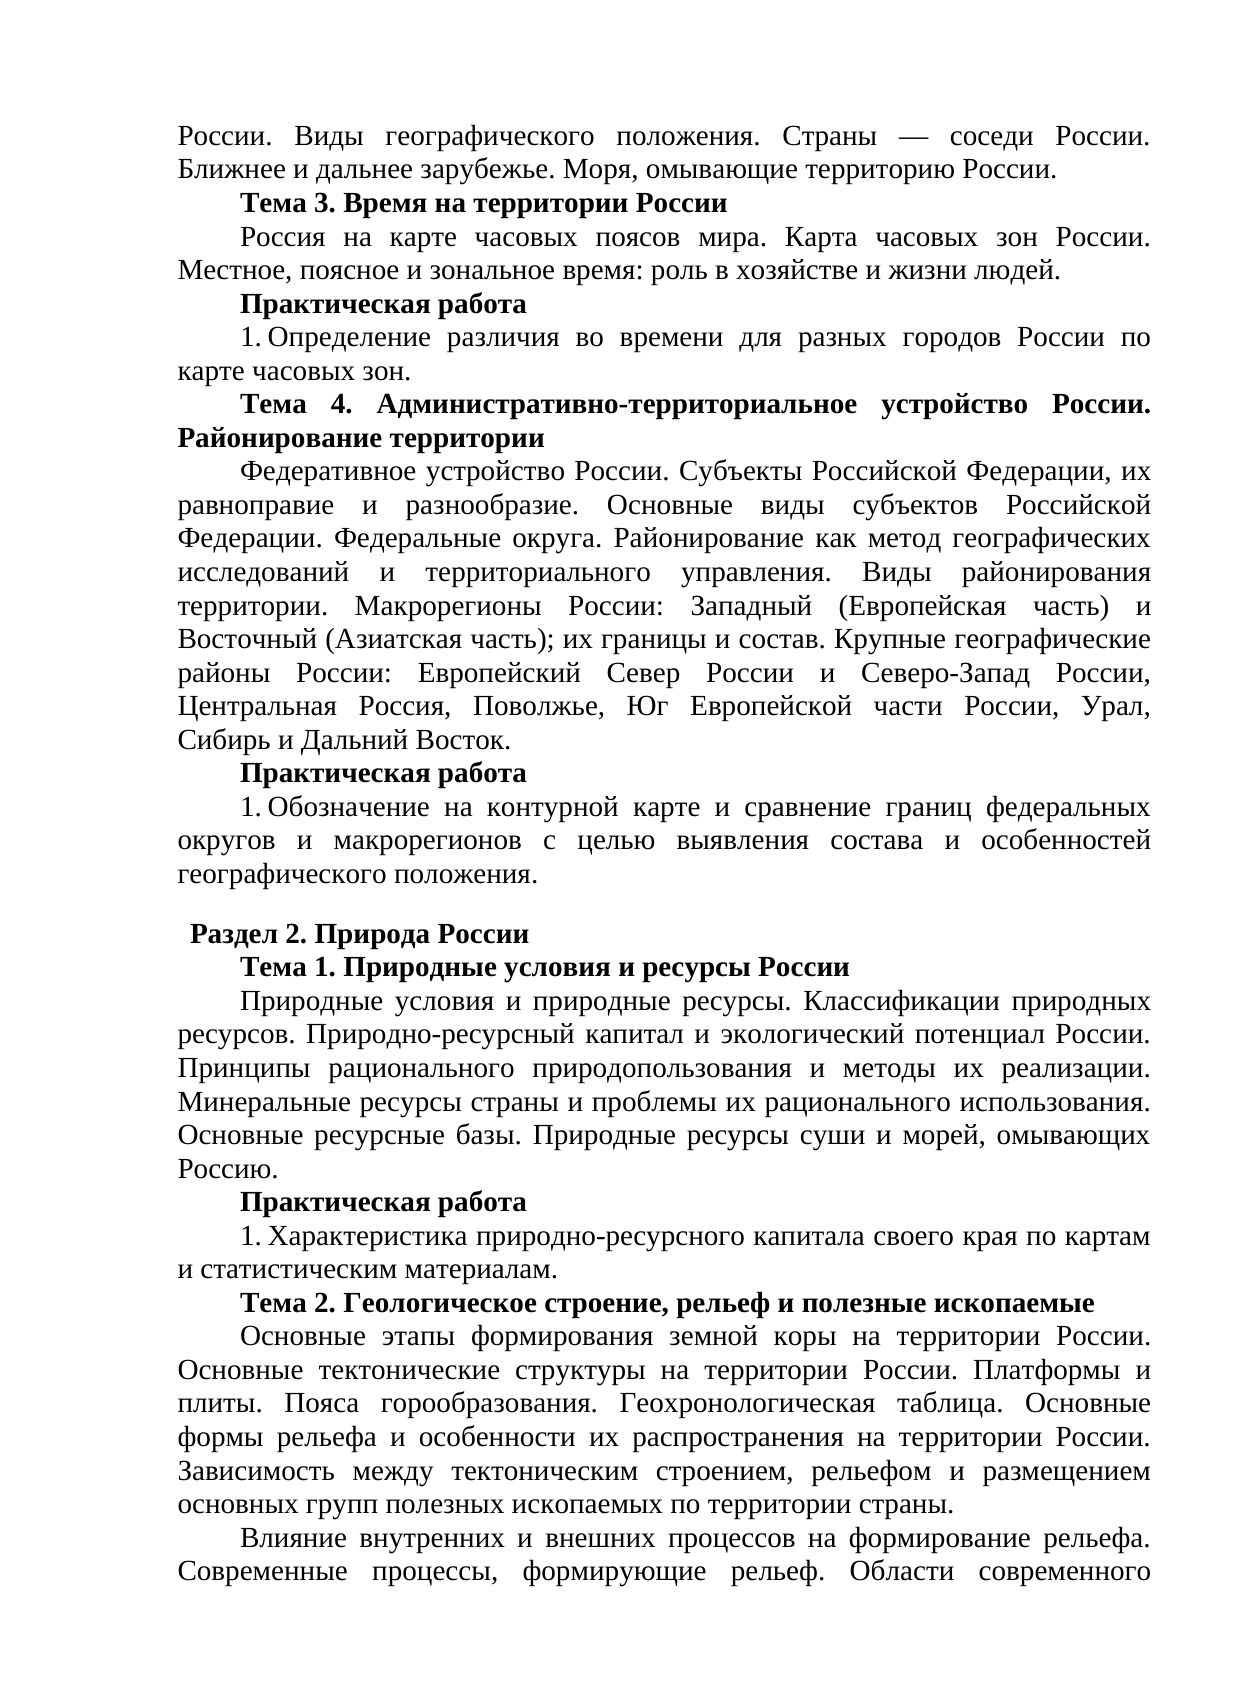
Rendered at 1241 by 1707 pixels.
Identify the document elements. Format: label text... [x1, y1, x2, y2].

text Природные условия и природные ресурсы. Классификации природных ресурсов. Природно-ресурсный капитал и экологический потенциал России. Принципы рационального природопользования и методы их реализации. Минеральные ресурсы страны и проблемы их рационального использования. Основные ресурсные базы. Природные ресурсы суши и морей, омывающих Россию. [177, 983, 1152, 1184]
text 1. Характеристика природно-ресурсного капитала своего края по картам и статистическим материалам. [177, 1218, 1152, 1285]
text Раздел 2. Природа России [190, 916, 1152, 949]
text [177, 118, 1152, 185]
text Практическая работа [177, 1184, 1152, 1218]
text Федеративное устройство России. Субъекты Российской Федерации, их равноправие и разнообразие. Основные виды субъектов Российской Федерации. Федеральные округа. Районирование как метод географических исследований и территориального управления. Виды районирования территории. Макрорегионы России: Западный (Европейская часть) и Восточный (Азиатская часть); их границы и состав. Крупные географические районы России: Европейский Север России и Северо-Запад России, Центральная Россия, Поволжье, Юг Европейской части России, Урал, Сибирь и Дальний Восток. [177, 453, 1152, 755]
text Тема 3. Время на территории России [177, 185, 1152, 219]
text Практическая работа [177, 755, 1152, 789]
text 1. Определение различия во времени для разных городов России по карте часовых зон. [177, 319, 1152, 386]
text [177, 1520, 1152, 1587]
text 1. Обозначение на контурной карте и сравнение границ федеральных округов и макрорегионов с целью выявления состава и особенностей географического положения. [177, 789, 1152, 889]
text Россия на карте часовых поясов мира. Карта часовых зон России. Местное, поясное и зональное время: роль в хозяйстве и жизни людей. [177, 219, 1152, 286]
text Основные этапы формирования земной коры на территории России. Основные тектонические структуры на территории России. Платформы и плиты. Пояса горообразования. Геохронологическая таблица. Основные формы рельефа и особенности их распространения на территории России. Зависимость между тектоническим строением, рельефом и размещением основных групп полезных ископаемых по территории страны. [177, 1318, 1152, 1520]
text Тема 1. Природные условия и ресурсы России [177, 949, 1152, 983]
text Практическая работа [177, 286, 1152, 319]
text Тема 2. Геологическое строение, рельеф и полезные ископаемые [177, 1285, 1152, 1318]
text Тема 4. Административно-территориальное устройство России. Районирование территории [177, 386, 1152, 453]
